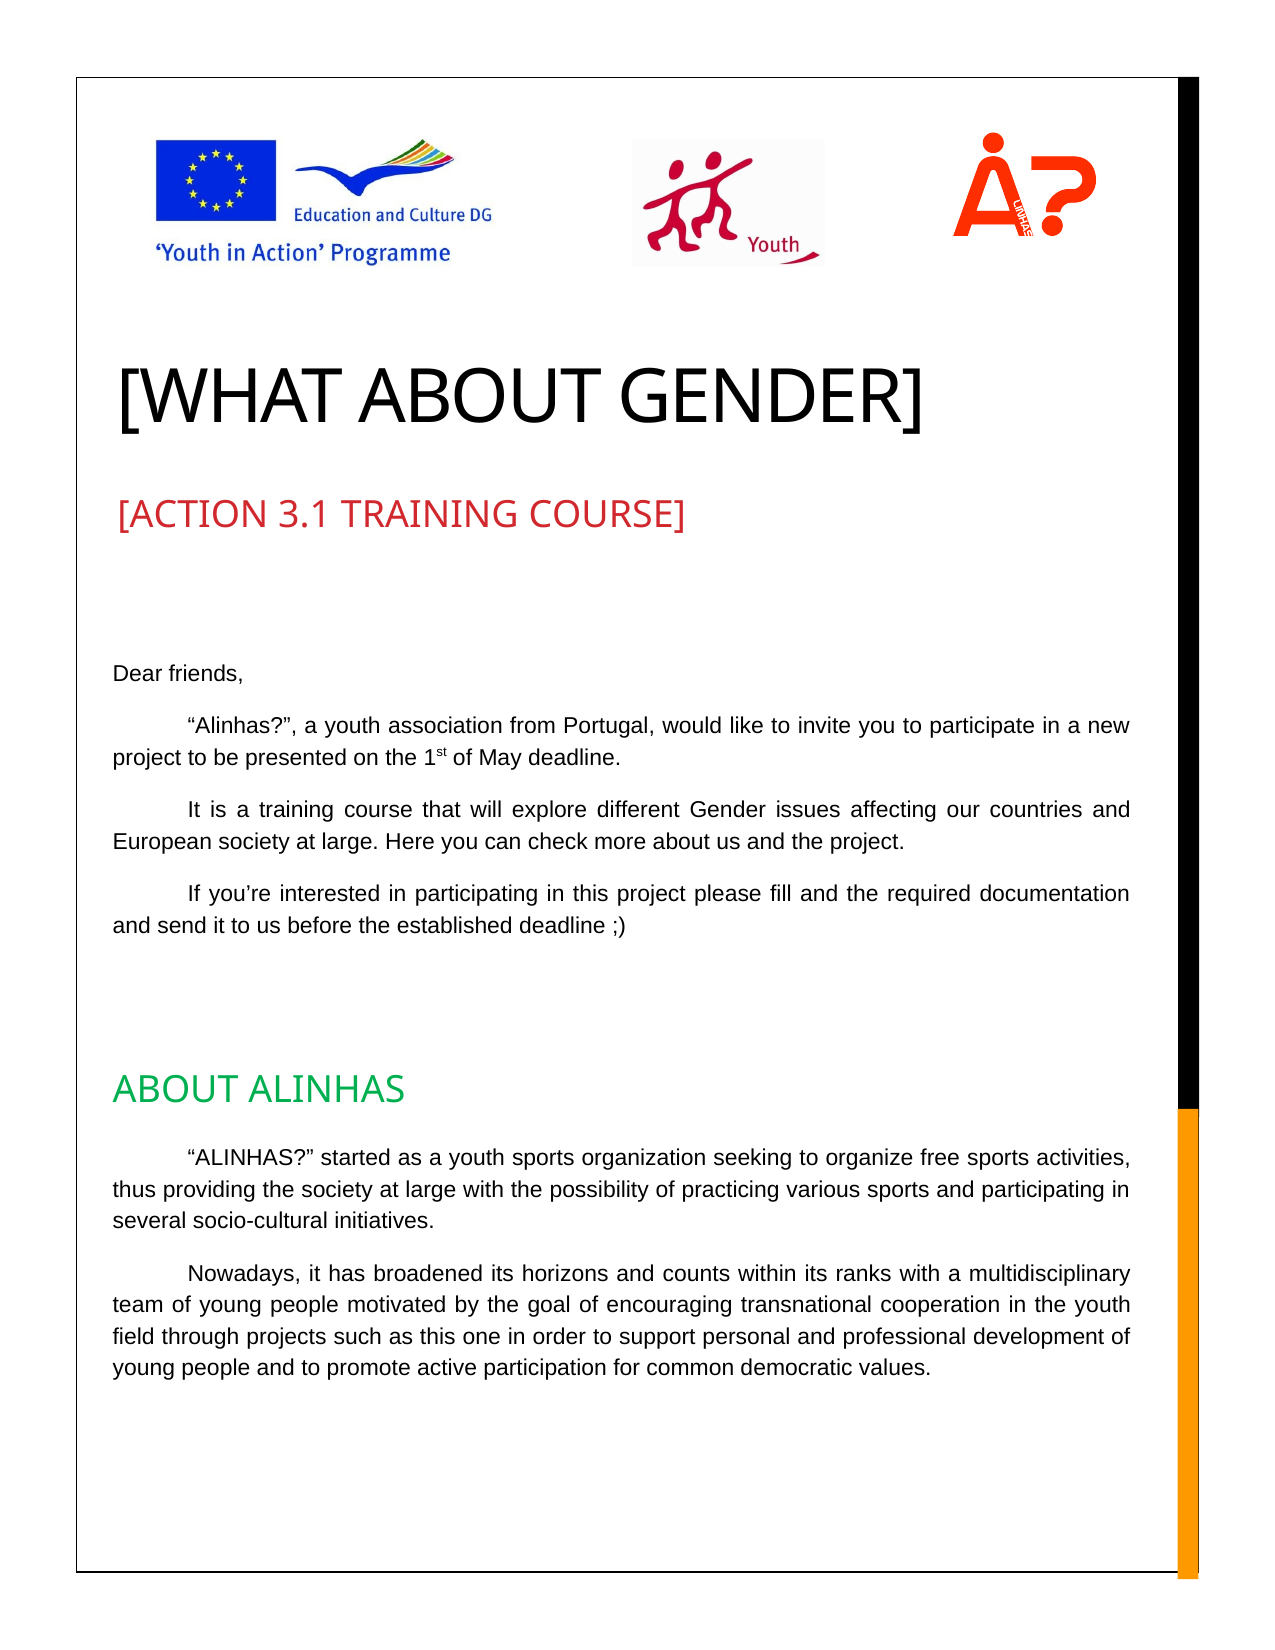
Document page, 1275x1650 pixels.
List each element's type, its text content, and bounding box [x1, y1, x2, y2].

text Nowadays, it has broadened its horizons and counts within its ranks with a multidisciplinary team of young people motivated by the goal of encouraging transnational cooperation in the youth field through projects such as this one in order to support personal and professional development of young people and to promote active participation for common democratic values. [112, 1260, 1131, 1381]
picture [632, 139, 825, 268]
text “ALINHAS?” started as a youth sports organization seeking to organize free sports activities, thus providing the society at large with the possibility of practicing various sports and participating in several socio-cultural initiatives. [112, 1144, 1131, 1234]
picture [946, 111, 1103, 268]
text About ALINHAS [112, 1062, 1162, 1113]
picture [150, 135, 495, 268]
